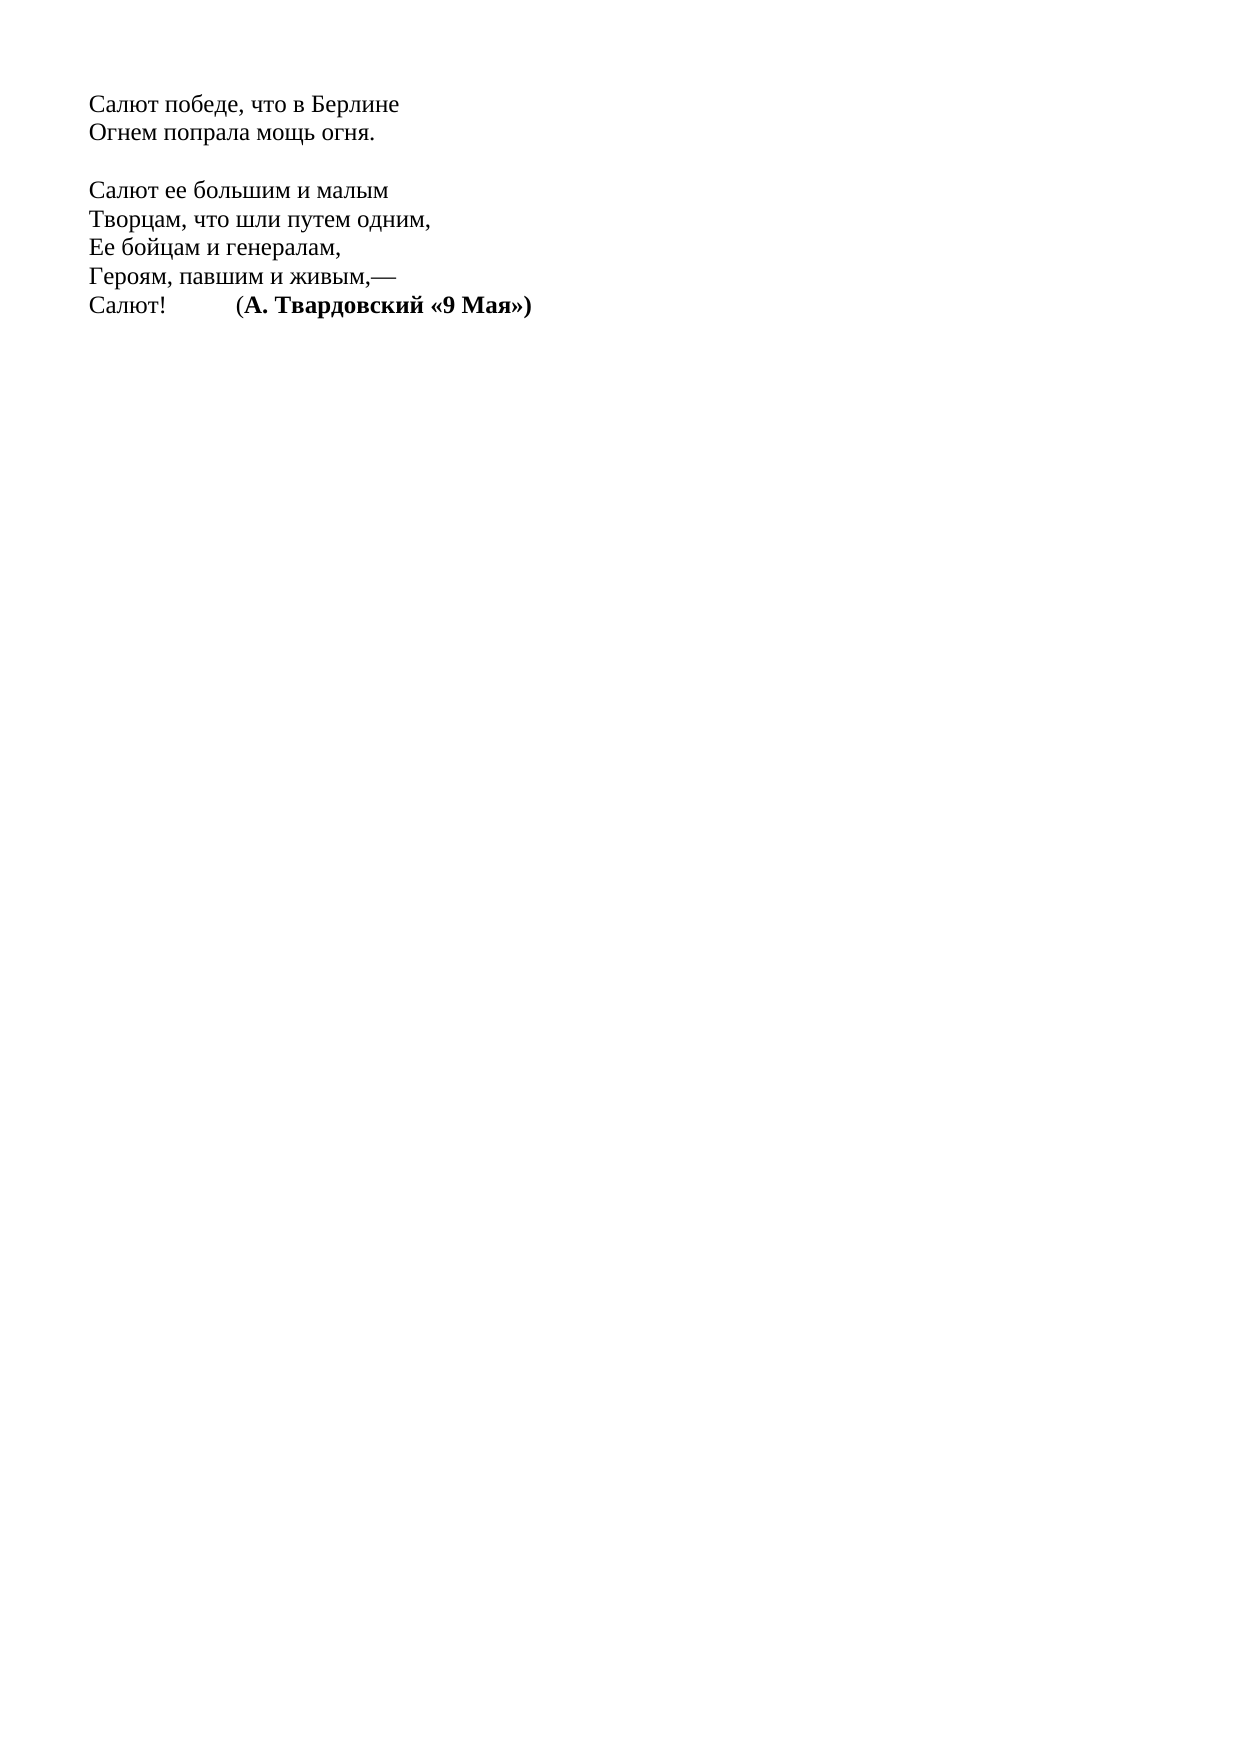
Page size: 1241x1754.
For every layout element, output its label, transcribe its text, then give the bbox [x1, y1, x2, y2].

text Салют ее большим и малым Творцам, что шли путем одним, Ее бойцам и генералам, Героям, павшим и живым,— Салют! (А. Твардовский «9 Мая») [89, 175, 1152, 319]
text Салют и слава годовщине Навеки памятного дня. Салют победе, что в Берлине Огнем попрала мощь огня. [89, 89, 1152, 146]
